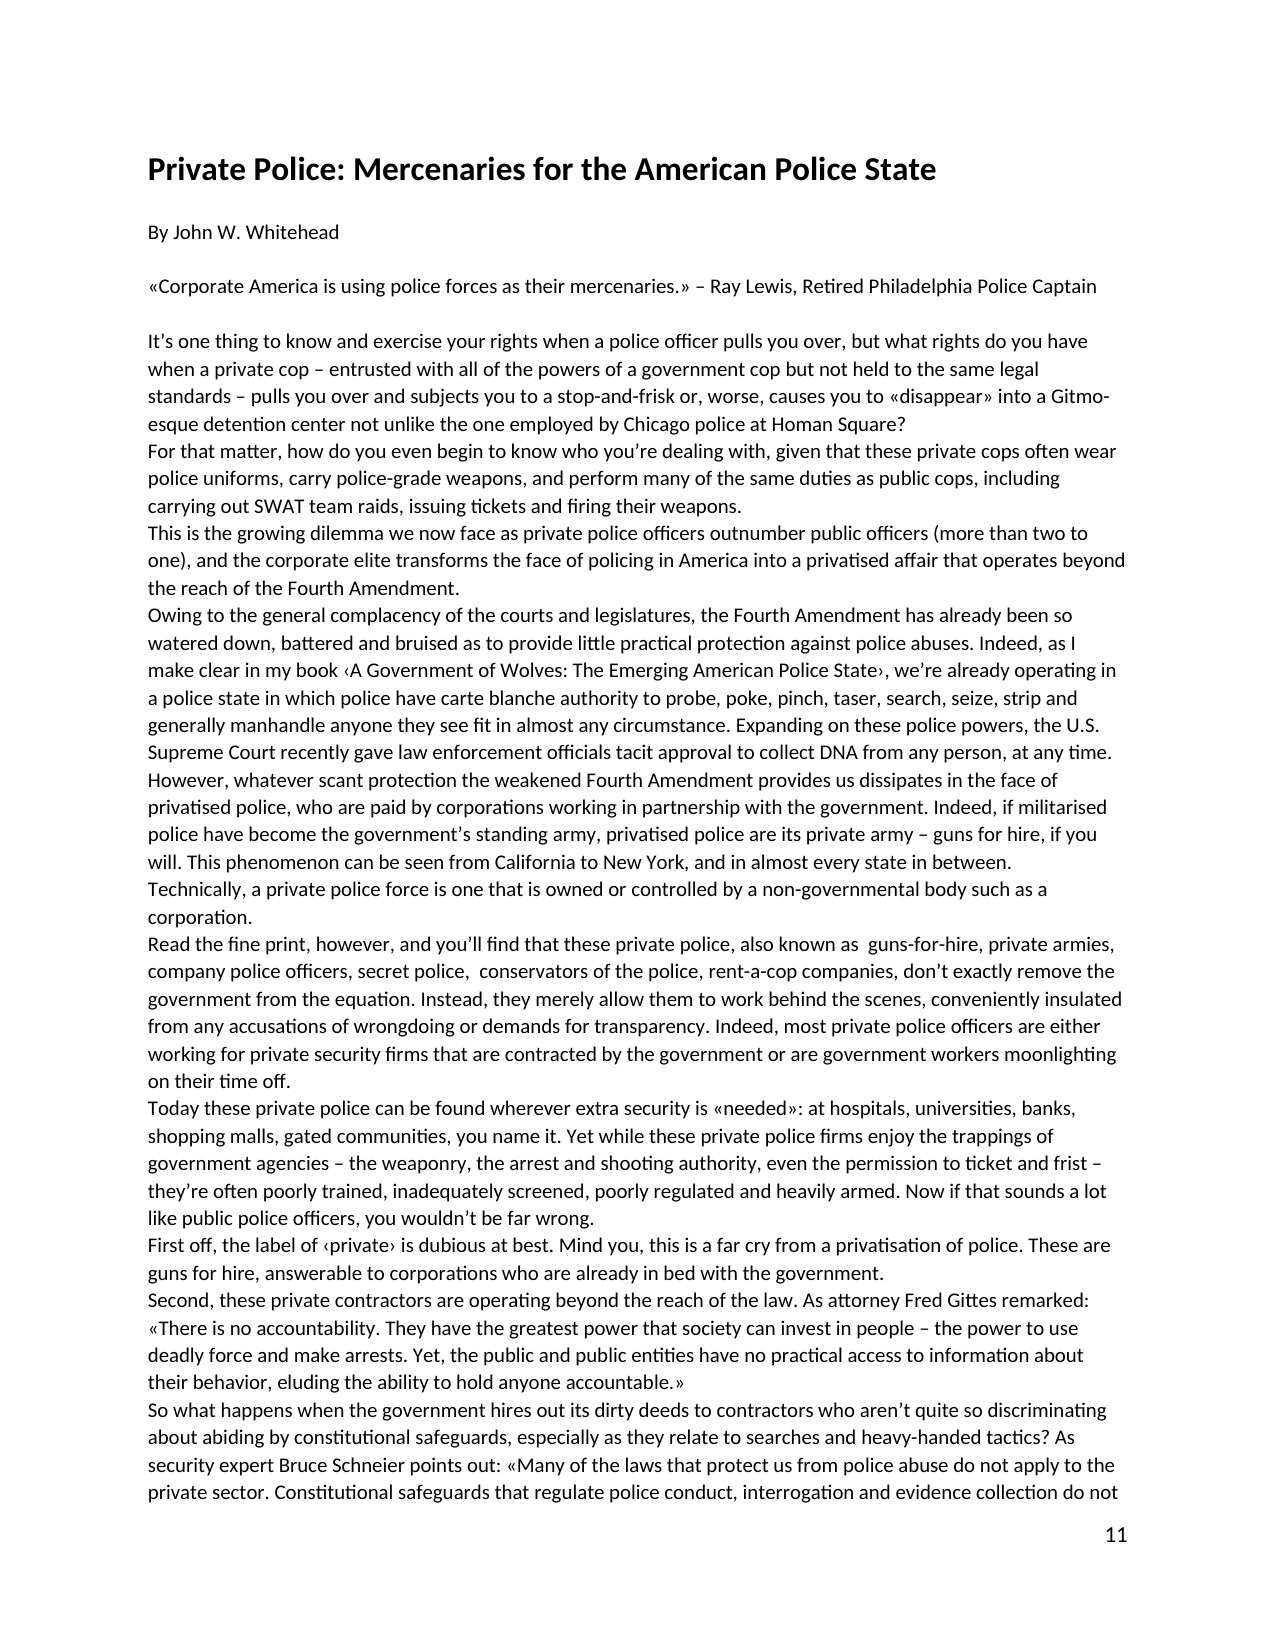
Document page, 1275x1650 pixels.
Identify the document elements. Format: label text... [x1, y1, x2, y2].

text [148, 1397, 1127, 1504]
text However, whatever scant protection the weakened Fourth Amendment provides us dissipates in the face of privatised police, who are paid by corporations working in partnership with the government. Indeed, if militarised police have become the government’s standing army, privatised police are its private army – guns for hire, if you will. This phenomenon can be seen from California to New York, and in almost every state in between. [148, 767, 1127, 874]
text «Corporate America is using police forces as their mercenaries.» – Ray Lewis, Retired Philadelphia Police Captain [148, 274, 1127, 299]
text First off, the label of ‹private› is dubious at best. Mind you, this is a far cry from a privatisation of police. These are guns for hire, answerable to corporations who are already in bed with the government. [148, 1233, 1127, 1285]
text Second, these private contractors are operating beyond the reach of the law. As attorney Fred Gittes remarked: «There is no accountability. They have the greatest power that society can invest in people – the power to use deadly force and make arrests. Yet, the public and public entities have no practical access to information about their behavior, eluding the ability to hold anyone accountable.» [148, 1287, 1127, 1395]
text For that matter, how do you even begin to know who you’re dealing with, given that these private cops often wear police uniforms, carry police-grade weapons, and perform many of the same duties as public cops, including carrying out SWAT team raids, issuing tickets and firing their weapons. [148, 438, 1127, 518]
text Technically, a private police force is one that is owned or controlled by a non-governmental body such as a corporation. [148, 876, 1127, 929]
text Private Police: Mercenaries for the American Police State [148, 148, 1127, 188]
text Today these private police can be found wherever extra security is «needed»: at hospitals, universities, banks, shopping malls, gated communities, you name it. Yet while these private police firms enjoy the trappings of government agencies – the weaponry, the arrest and shooting authority, even the permission to ticket and frist – they’re often poorly trained, inadequately screened, poorly regulated and heavily armed. Now if that sounds a lot like public police officers, you wouldn’t be far wrong. [148, 1096, 1127, 1231]
text By John W. Whitehead [148, 219, 1127, 244]
text Owing to the general complacency of the courts and legislatures, the Fourth Amendment has already been so watered down, battered and bruised as to provide little practical protection against police abuses. Indeed, as I make clear in my book ‹A Government of Wolves: The Emerging American Police State›, we’re already operating in a police state in which police have carte blanche authority to probe, poke, pinch, taser, search, seize, strip and generally manhandle anyone they see fit in almost any circumstance. Expanding on these police powers, the U.S. Supreme Court recently gave law enforcement officials tacit approval to collect DNA from any person, at any time. [148, 602, 1127, 765]
text This is the growing dilemma we now face as private police officers outnumber public officers (more than two to one), and the corporate elite transforms the face of policing in America into a privatised affair that operates beyond the reach of the Fourth Amendment. [148, 520, 1127, 601]
text It’s one thing to know and exercise your rights when a police officer pulls you over, but what rights do you have when a private cop – entrusted with all of the powers of a government cop but not held to the same legal standards – pulls you over and subjects you to a stop-and-frisk or, worse, causes you to «disappear» into a Gitmo-esque detention center not unlike the one employed by Chicago police at Homan Square? [148, 328, 1127, 436]
text Read the fine print, however, and you’ll find that these private police, also known as guns-for-hire, private armies, company police officers, secret police, conservators of the police, rent-a-cop companies, don’t exactly remove the government from the equation. Instead, they merely allow them to work behind the scenes, conveniently insulated from any accusations of wrongdoing or demands for transparency. Indeed, most private police officers are either working for private security firms that are contracted by the government or are government workers moonlighting on their time off. [148, 931, 1127, 1094]
